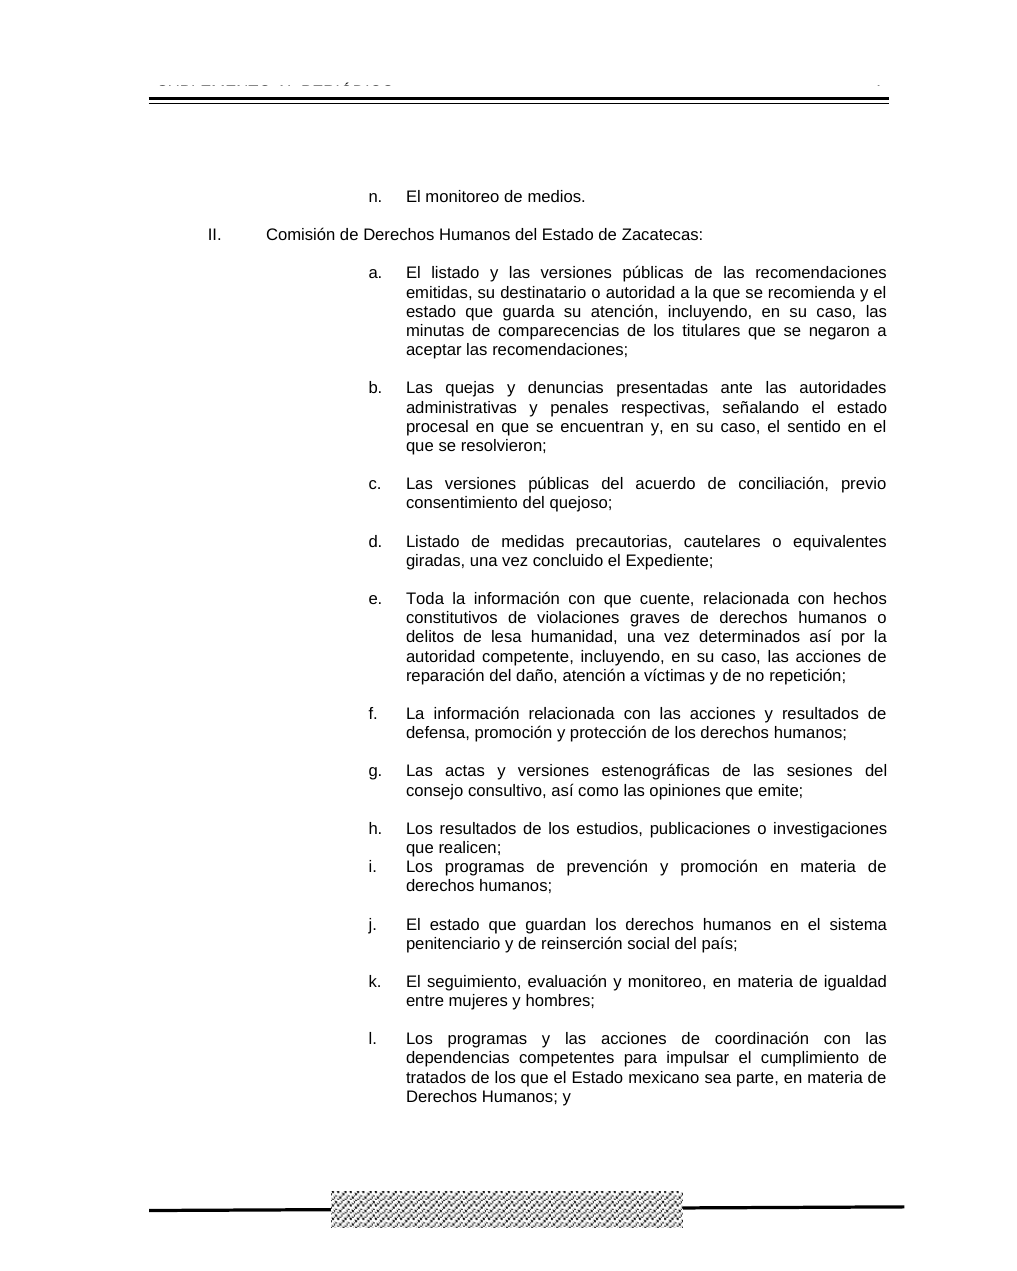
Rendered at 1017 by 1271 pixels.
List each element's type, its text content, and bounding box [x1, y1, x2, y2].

list El estado que guardan los derechos humanos en el sistema penitenciario y de reinserción social del país; [368, 914, 887, 953]
list Las actas y versiones estenográficas de las sesiones del consejo consultivo, así como las opiniones que emite; [368, 761, 887, 799]
list Comisión de Derechos Humanos del Estado de Zacatecas: [208, 225, 919, 244]
list Los programas de prevención y promoción en materia de derechos humanos; [368, 857, 887, 895]
list Los resultados de los estudios, publicaciones o investigaciones que realicen; [368, 818, 887, 857]
list Listado de medidas precautorias, cautelares o equivalentes giradas, una vez concluido el Expediente; [368, 531, 887, 570]
list Los programas y las acciones de coordinación con las dependencias competentes para impulsar el cumplimiento de tratados de los que el Estado mexicano sea parte, en materia de Derechos Humanos; y [368, 1029, 887, 1106]
list El monitoreo de medios. [368, 187, 919, 206]
list La información relacionada con las acciones y resultados de defensa, promoción y protección de los derechos humanos; [368, 704, 887, 742]
list Las versiones públicas del acuerdo de conciliación, previo consentimiento del quejoso; [368, 474, 887, 512]
list El listado y las versiones públicas de las recomendaciones emitidas, su destinatario o autoridad a la que se recomienda y el estado que guarda su atención, incluyendo, en su caso, las minutas de comparecencias de los titulares que se negaron a aceptar las recomendaciones; [368, 263, 887, 359]
list Toda la información con que cuente, relacionada con hechos constitutivos de violaciones graves de derechos humanos o delitos de lesa humanidad, una vez determinados así por la autoridad competente, incluyendo, en su caso, las acciones de reparación del daño, atención a víctimas y de no repetición; [368, 589, 887, 685]
picture [331, 1191, 683, 1228]
list Las quejas y denuncias presentadas ante las autoridades administrativas y penales respectivas, señalando el estado procesal en que se encuentran y, en su caso, el sentido en el que se resolvieron; [368, 378, 887, 455]
list El seguimiento, evaluación y monitoreo, en materia de igualdad entre mujeres y hombres; [368, 972, 887, 1010]
